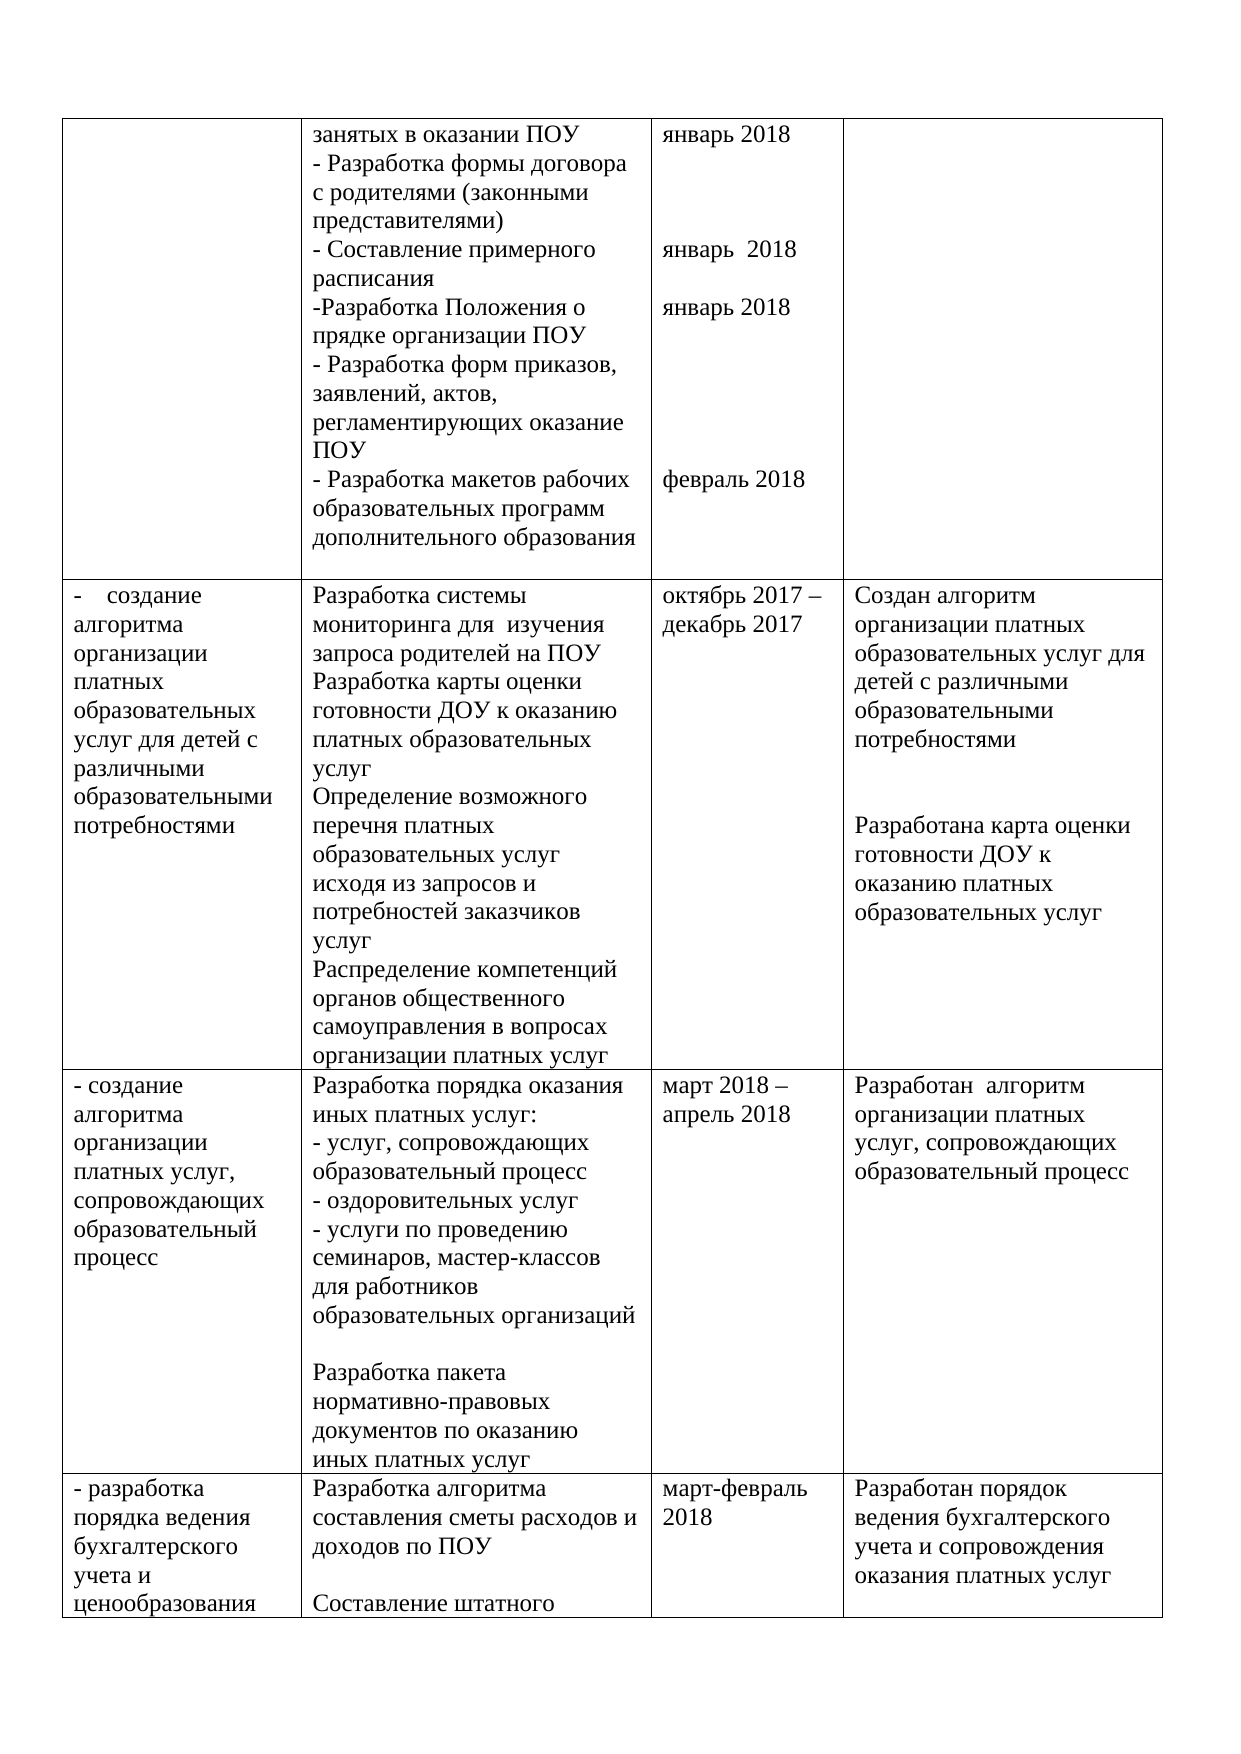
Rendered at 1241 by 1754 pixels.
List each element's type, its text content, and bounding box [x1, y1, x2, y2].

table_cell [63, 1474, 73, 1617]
table_cell март 2018 – апрель 2018 [652, 1070, 843, 1472]
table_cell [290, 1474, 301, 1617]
table_cell октябрь 2017 –декабрь 2017 [652, 580, 843, 1069]
table_cell - создание алгоритма организации платных образовательных услуг для детей с различными образовательными потребностями [63, 580, 301, 1069]
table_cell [844, 1474, 1162, 1617]
table_cell Разработан алгоритм организации платных услуг, сопровождающих образовательный процесс [844, 1070, 1162, 1472]
table_cell Разработка порядка оказания иных платных услуг: - услуг, сопровождающих образовательный процесс - оздоровительных услуг - услуги по проведению семинаров, мастер-классов для работников образовательных организаций Разработка пакета нормативно-правовых документов по оказанию иных платных услуг [302, 1070, 651, 1472]
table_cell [63, 119, 301, 579]
table_cell Создан алгоритм организации платных образовательных услуг для детей с различными образовательными потребностями Разработана карта оценки готовности ДОУ к оказанию платных образовательных услуг [844, 580, 1162, 1069]
table_cell - создание алгоритма организации платных услуг, сопровождающих образовательный процесс [63, 1070, 301, 1472]
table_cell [302, 1474, 651, 1617]
table_cell март-февраль 2018 [652, 1474, 843, 1617]
table_cell Разработка системы мониторинга для изучения запроса родителей на ПОУ Разработка карты оценки готовности ДОУ к оказанию платных образовательных услуг Определение возможного перечня платных образовательных услуг исходя из запросов и потребностей заказчиков услуг Распределение компетенций органов общественного самоуправления в вопросах организации платных услуг [302, 580, 651, 1069]
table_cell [652, 119, 843, 579]
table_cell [844, 119, 1162, 579]
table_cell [302, 119, 651, 579]
